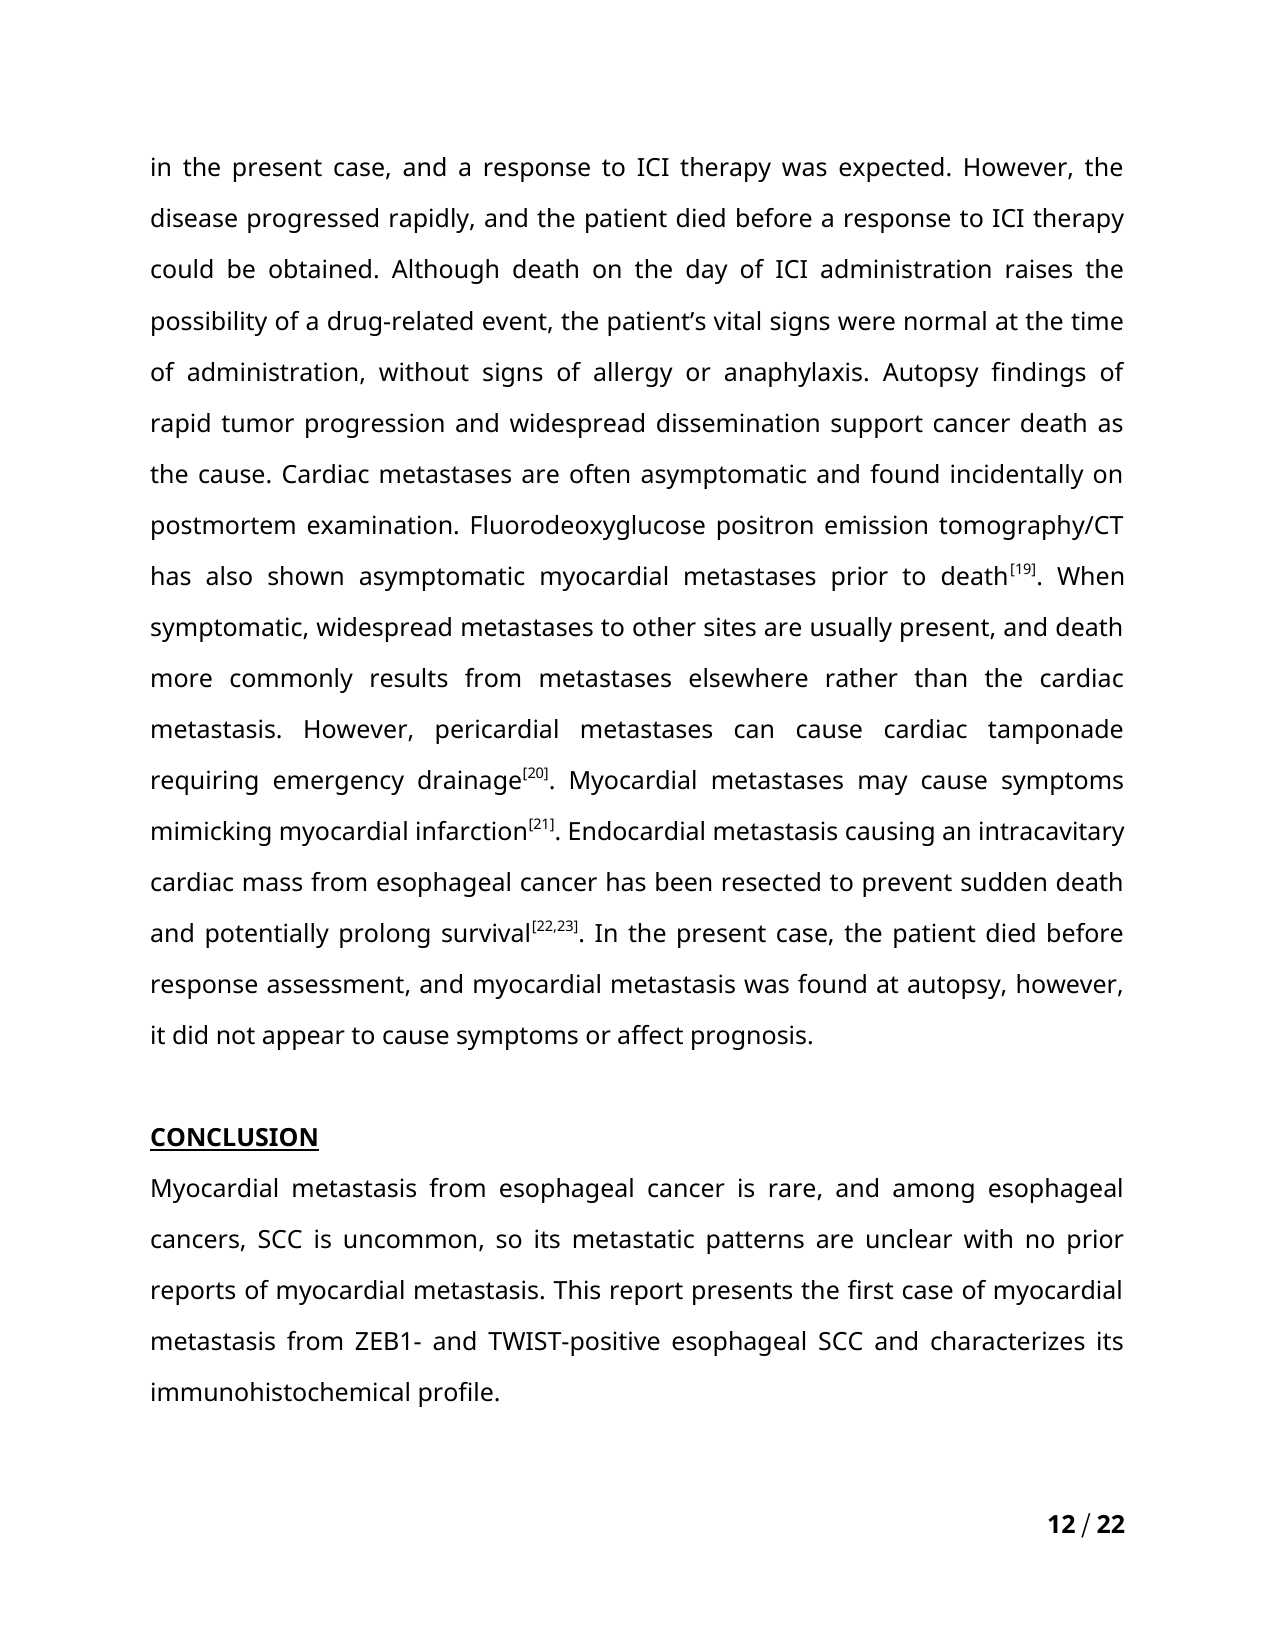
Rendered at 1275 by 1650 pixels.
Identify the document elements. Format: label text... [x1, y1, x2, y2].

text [150, 150, 1125, 1052]
text Myocardial metastasis from esophageal cancer is rare, and among esophageal cancers, SCC is uncommon, so its metastatic patterns are unclear with no prior reports of myocardial metastasis. This report presents the first case of myocardial metastasis from ZEB1- and TWIST-positive esophageal SCC and characterizes its immunohistochemical profile. [150, 1171, 1125, 1409]
text CONCLUSION [150, 1120, 1125, 1154]
